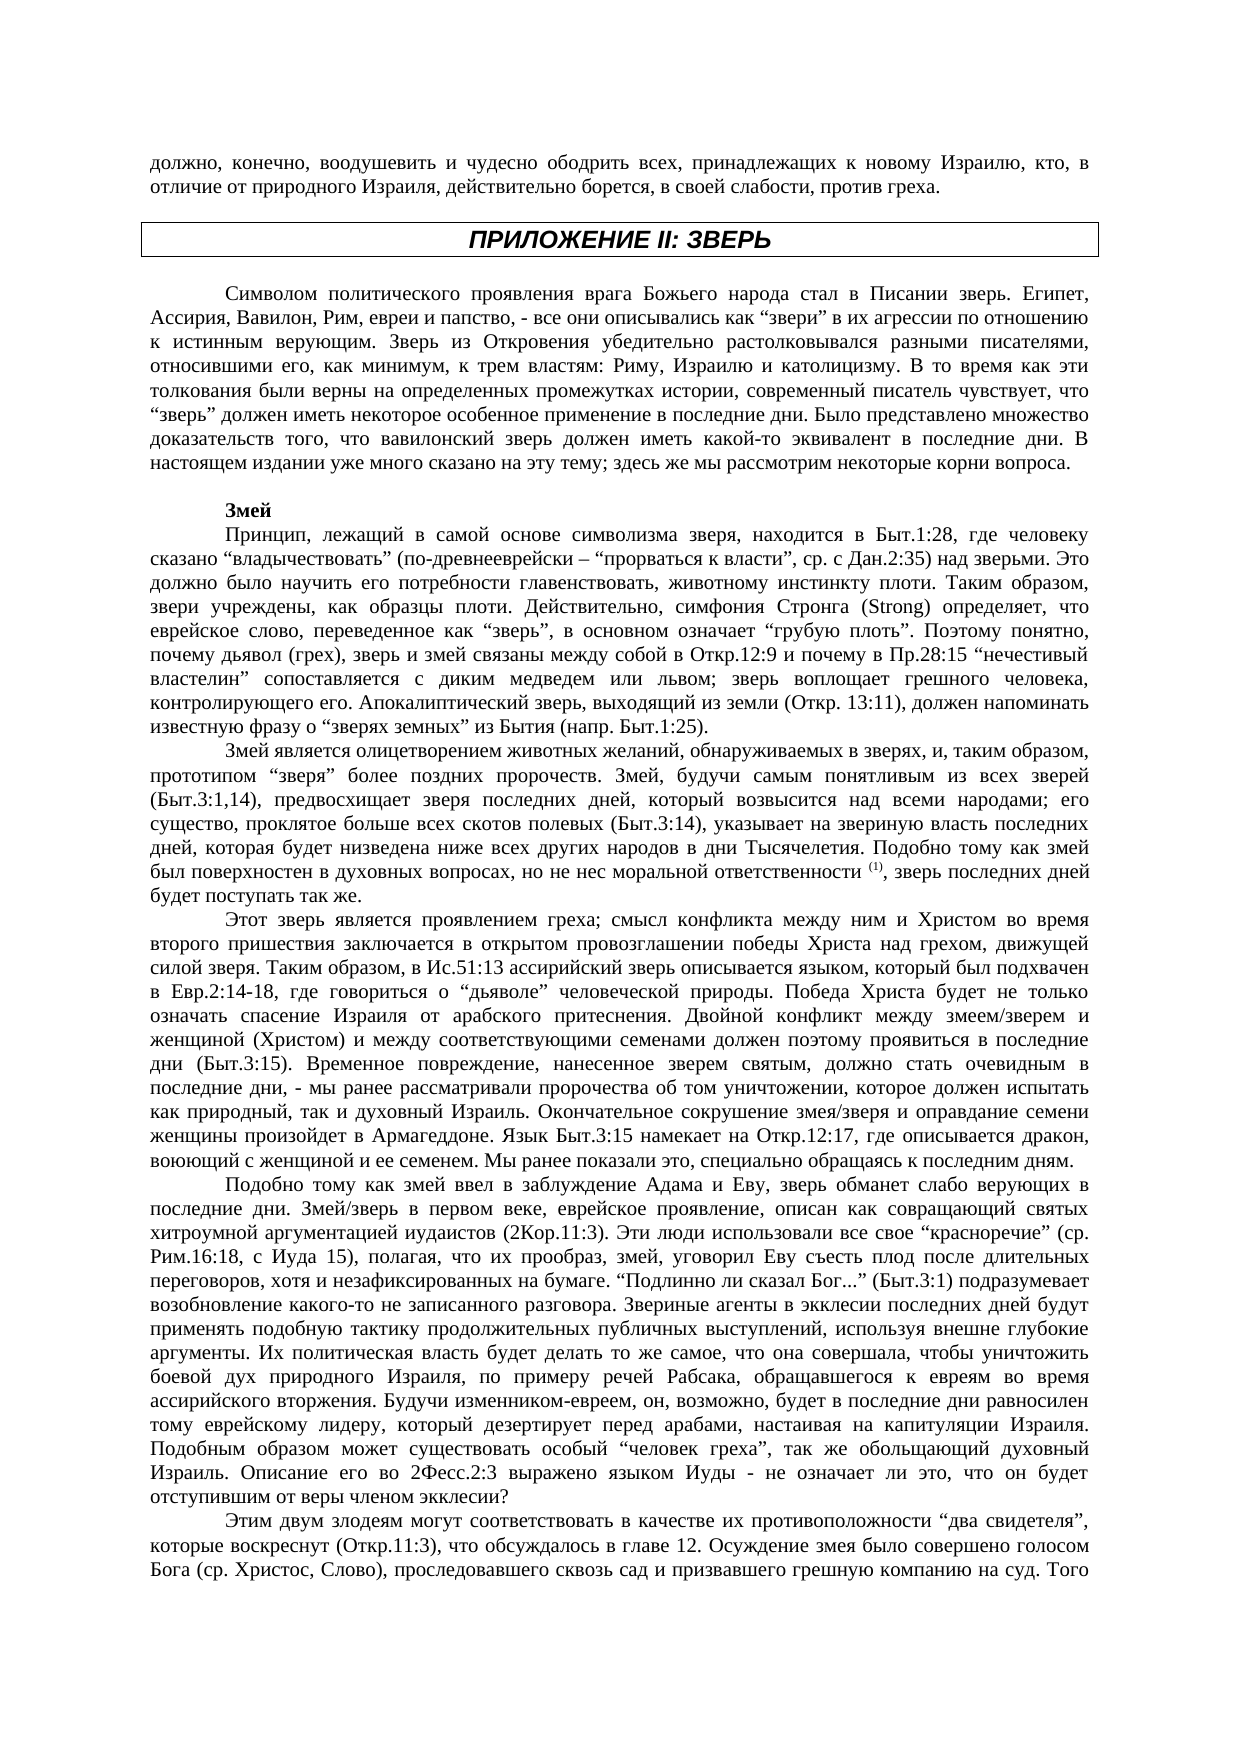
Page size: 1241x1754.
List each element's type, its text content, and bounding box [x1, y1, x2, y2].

text Змей является олицетворением животных желаний, обнаруживаемых в зверях, и, таким образом, прототипом “зверя” более поздних пророчеств. Змей, будучи самым понятливым из всех зверей (Быт.3:1,14), предвосхищает зверя последних дней, который возвысится над всеми народами; его существо, проклятое больше всех скотов полевых (Быт.3:14), указывает на звериную власть последних дней, которая будет низведена ниже всех других народов в дни Тысячелетия. Подобно тому как змей был поверхностен в духовных вопросах, но не нес моральной ответственности (1), зверь последних дней будет поступать так же. [150, 738, 1090, 907]
text Змей [150, 498, 1090, 522]
text Символом политического проявления врага Божьего народа стал в Писании зверь. Египет, Ассирия, Вавилон, Рим, евреи и папство, - все они описывались как “звери” в их агрессии по отношению к истинным верующим. Зверь из Откровения убедительно растолковывался разными писателями, относившими его, как минимум, к трем властям: Риму, Израилю и католицизму. В то время как эти толкования были верны на определенных промежутках истории, современный писатель чувствует, что “зверь” должен иметь некоторое особенное применение в последние дни. Было представлено множество доказательств того, что вавилонский зверь должен иметь какой-то эквивалент в последние дни. В настоящем издании уже много сказано на эту тему; здесь же мы рассмотрим некоторые корни вопроса. [150, 281, 1090, 474]
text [150, 150, 1090, 198]
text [150, 1508, 1090, 1581]
text Этот зверь является проявлением греха; смысл конфликта между ним и Христом во время второго пришествия заключается в открытом провозглашении победы Христа над грехом, движущей силой зверя. Таким образом, в Ис.51:13 ассирийский зверь описывается языком, который был подхвачен в Евр.2:14-18, где говориться о “дьяволе” человеческой природы. Победа Христа будет не только означать спасение Израиля от арабского притеснения. Двойной конфликт между змеем/зверем и женщиной (Христом) и между соответствующими семенами должен поэтому проявиться в последние дни (Быт.3:15). Временное повреждение, нанесенное зверем святым, должно стать очевидным в последние дни, - мы ранее рассматривали пророчества об том уничтожении, которое должен испытать как природный, так и духовный Израиль. Окончательное сокрушение змея/зверя и оправдание семени женщины произойдет в Армагеддоне. Язык Быт.3:15 намекает на Откр.12:17, где описывается дракон, воюющий с женщиной и ее семенем. Мы ранее показали это, специально обращаясь к последним дням. [150, 907, 1090, 1172]
text ПРИЛОЖЕНИЕ II: ЗВЕРЬ [142, 223, 1098, 256]
text Принцип, лежащий в самой основе символизма зверя, находится в Быт.1:28, где человеку сказано “владычествовать” (по-древнееврейски – “прорваться к власти”, ср. с Дан.2:35) над зверьми. Это должно было научить его потребности главенствовать, животному инстинкту плоти. Таким образом, звери учреждены, как образцы плоти. Действительно, симфония Стронга (Strong) определяет, что еврейское слово, переведенное как “зверь”, в основном означает “грубую плоть”. Поэтому понятно, почему дьявол (грех), зверь и змей связаны между собой в Откр.12:9 и почему в Пр.28:15 “нечестивый властелин” сопоставляется с диким медведем или львом; зверь воплощает грешного человека, контролирующего его. Апокалиптический зверь, выходящий из земли (Откр. 13:11), должен напоминать известную фразу о “зверях земных” из Бытия (напр. Быт.1:25). [150, 522, 1090, 738]
text Подобно тому как змей ввел в заблуждение Адама и Еву, зверь обманет слабо верующих в последние дни. Змей/зверь в первом веке, еврейское проявление, описан как совращающий святых хитроумной аргументацией иудаистов (2Кор.11:3). Эти люди использовали все свое “красноречие” (ср. Рим.16:18, с Иуда 15), полагая, что их прообраз, змей, уговорил Еву съесть плод после длительных переговоров, хотя и незафиксированных на бумаге. “Подлинно ли сказал Бог...” (Быт.3:1) подразумевает возобновление какого-то не записанного разговора. Звериные агенты в экклесии последних дней будут применять подобную тактику продолжительных публичных выступлений, используя внешне глубокие аргументы. Их политическая власть будет делать то же самое, что она совершала, чтобы уничтожить боевой дух природного Израиля, по примеру речей Рабсака, обращавшегося к евреям во время ассирийского вторжения. Будучи изменником-евреем, он, возможно, будет в последние дни равносилен тому еврейскому лидеру, который дезертирует перед арабами, настаивая на капитуляции Израиля. Подобным образом может существовать особый “человек греха”, так же обольщающий духовный Израиль. Описание его во 2Фесс.2:3 выражено языком Иуды - не означает ли это, что он будет отступившим от веры членом экклесии? [150, 1172, 1090, 1508]
